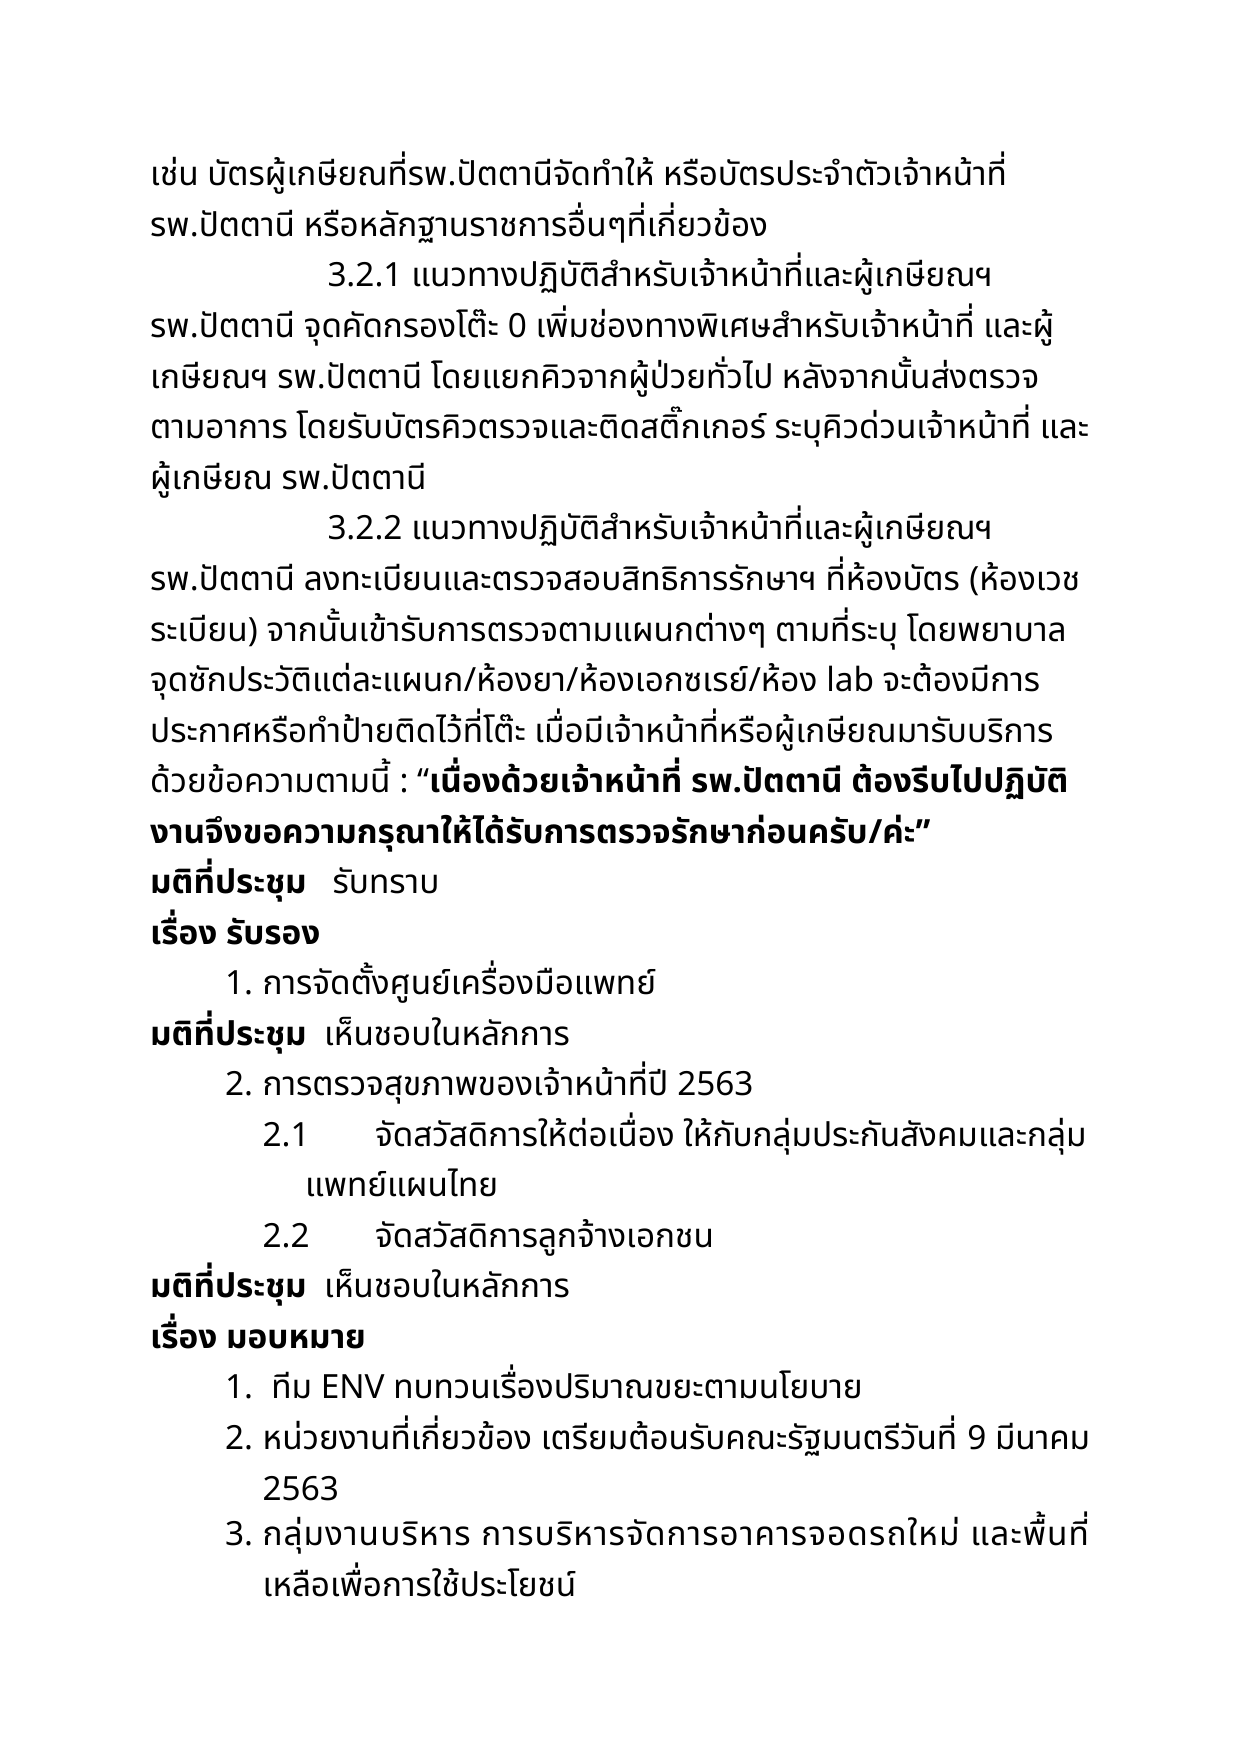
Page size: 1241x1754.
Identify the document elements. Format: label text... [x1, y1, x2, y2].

list 3.2.1 แนวทางปฏิบัติสำหรับเจ้าหน้าที่และผู้เกษียณฯ รพ.ปัตตานี จุดคัดกรองโต๊ะ 0 เพิ่มช่องทางพิเศษสำหรับเจ้าหน้าที่ และผู้เกษียณฯ รพ.ปัตตานี โดยแยกคิวจากผู้ป่วยทั่วไป หลังจากนั้นส่งตรวจตามอาการ โดยรับบัตรคิวตรวจและติดสติ๊กเกอร์ ระบุคิวด่วนเจ้าหน้าที่ และผู้เกษียณ รพ.ปัตตานี [150, 251, 1090, 504]
list จัดสวัสดิการให้ต่อเนื่อง ให้กับกลุ่มประกันสังคมและกลุ่มแพทย์แผนไทย [262, 1111, 1090, 1212]
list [150, 150, 1090, 251]
text มติที่ประชุม เห็นชอบในหลักการ [150, 1262, 1090, 1313]
text เรื่อง รับรอง [150, 909, 1090, 959]
text เรื่อง มอบหมาย [150, 1313, 1090, 1363]
list ทีม ENV ทบทวนเรื่องปริมาณขยะตามนโยบาย [225, 1363, 1090, 1414]
list หน่วยงานที่เกี่ยวข้อง เตรียมต้อนรับคณะรัฐมนตรีวันที่ 9 มีนาคม 2563 [225, 1414, 1090, 1510]
list จัดสวัสดิการลูกจ้างเอกชน [262, 1212, 1090, 1262]
list การตรวจสุขภาพของเจ้าหน้าที่ปี 2563 [225, 1060, 1090, 1111]
list กลุ่มงานบริหาร การบริหารจัดการอาคารจอดรถใหม่ และพื้นที่เหลือเพื่อการใช้ประโยชน์ [225, 1510, 1090, 1611]
list การจัดตั้งศูนย์เครื่องมือแพทย์ [225, 959, 1090, 1010]
text มติที่ประชุม เห็นชอบในหลักการ [150, 1010, 1090, 1060]
text มติที่ประชุม รับทราบ [150, 858, 1090, 909]
list 3.2.2 แนวทางปฏิบัติสำหรับเจ้าหน้าที่และผู้เกษียณฯ รพ.ปัตตานี ลงทะเบียนและตรวจสอบสิทธิการรักษาฯ ที่ห้องบัตร (ห้องเวชระเบียน) จากนั้นเข้ารับการตรวจตามแผนกต่างๆ ตามที่ระบุ โดยพยาบาลจุดซักประวัติแต่ละแผนก/ห้องยา/ห้องเอกซเรย์/ห้อง lab จะต้องมีการประกาศหรือทำป้ายติดไว้ที่โต๊ะ เมื่อมีเจ้าหน้าที่หรือผู้เกษียณมารับบริการ ด้วยข้อความตามนี้ : “เนื่องด้วยเจ้าหน้าที่ รพ.ปัตตานี ต้องรีบไปปฏิบัติงานจึงขอความกรุณาให้ได้รับการตรวจรักษาก่อนครับ/ค่ะ” [150, 504, 1090, 858]
